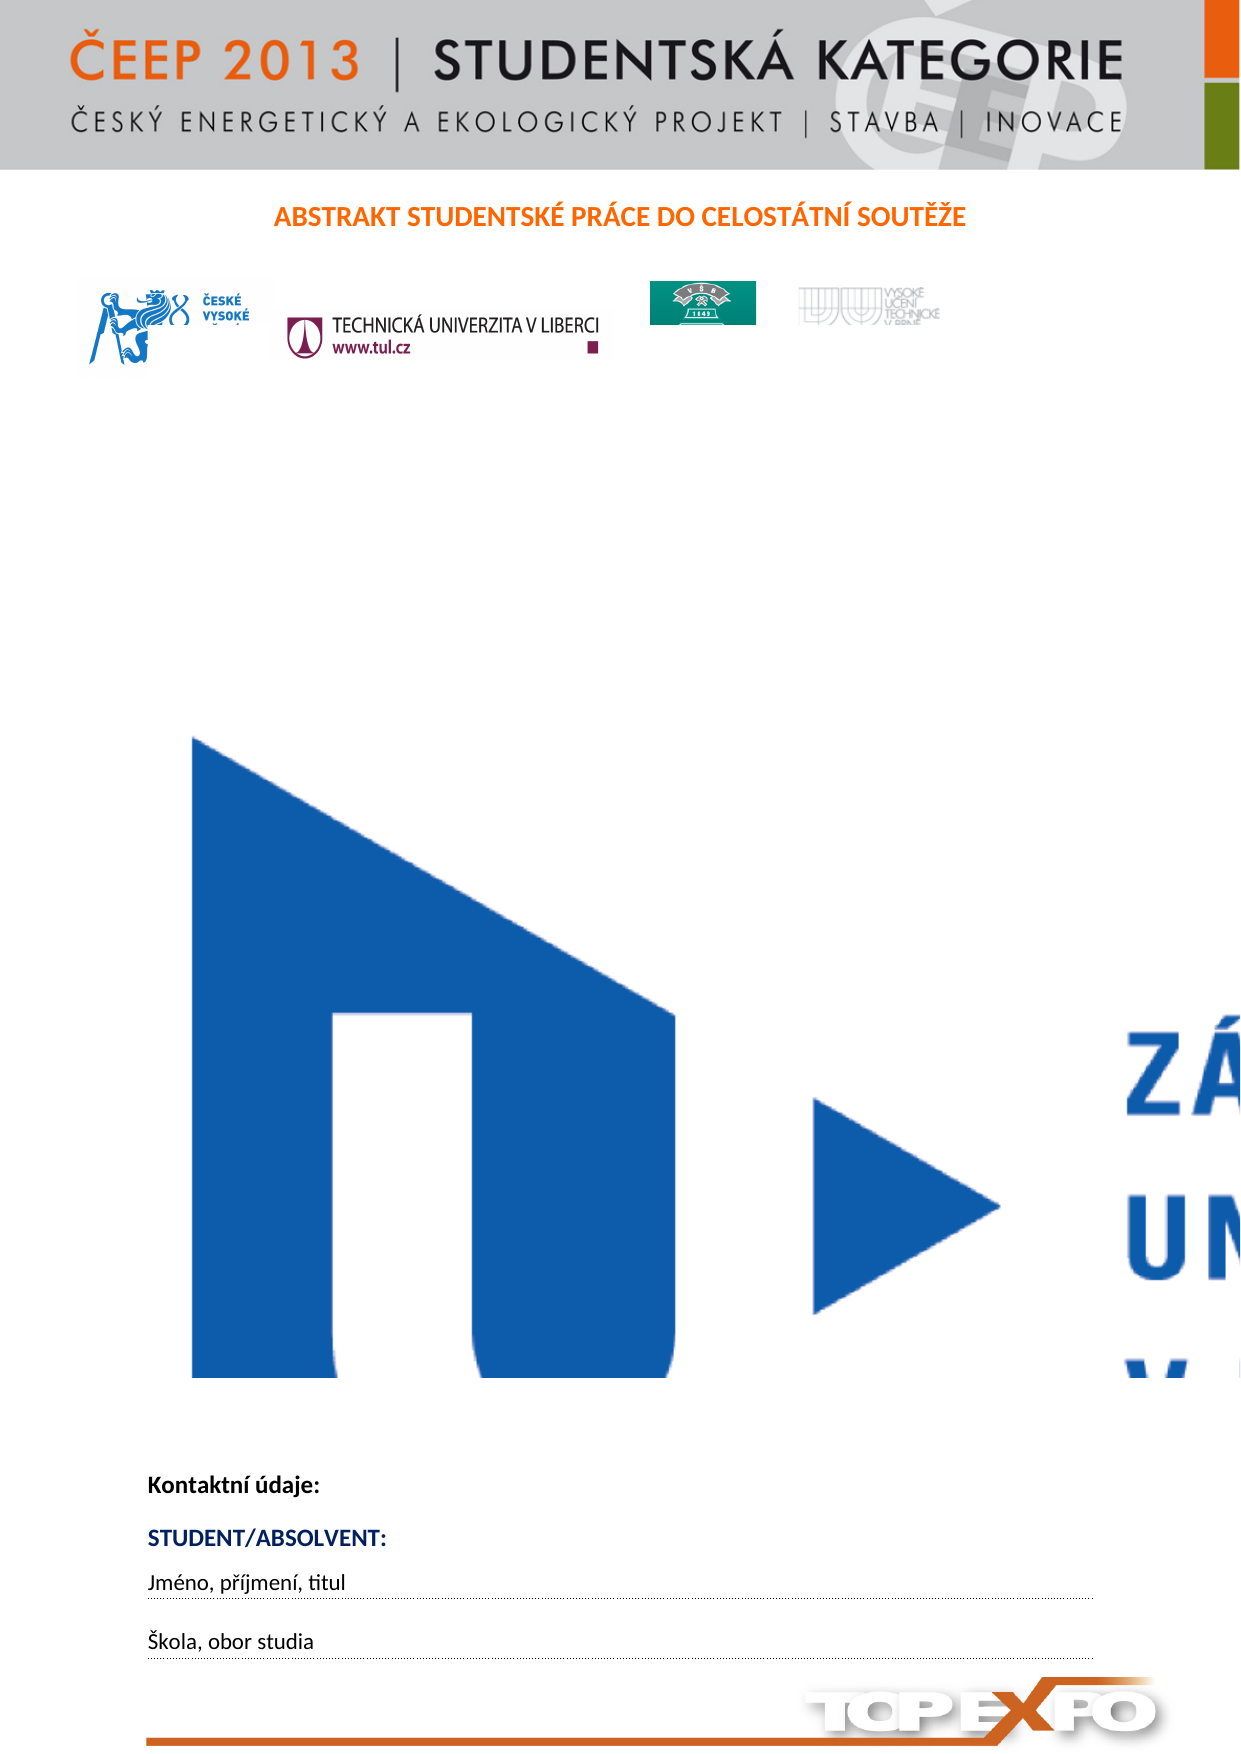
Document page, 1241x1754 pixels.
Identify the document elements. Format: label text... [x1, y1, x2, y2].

text Jméno, příjmení, titul [148, 1568, 1093, 1599]
text Škola, obor studia [148, 1627, 1093, 1659]
picture [0, 0, 1240, 170]
picture [146, 1663, 1180, 1754]
picture [76, 276, 1241, 1378]
text Kontaktní údaje: [148, 1469, 1093, 1500]
text Student/ABSOLVENT: [148, 1523, 1093, 1553]
